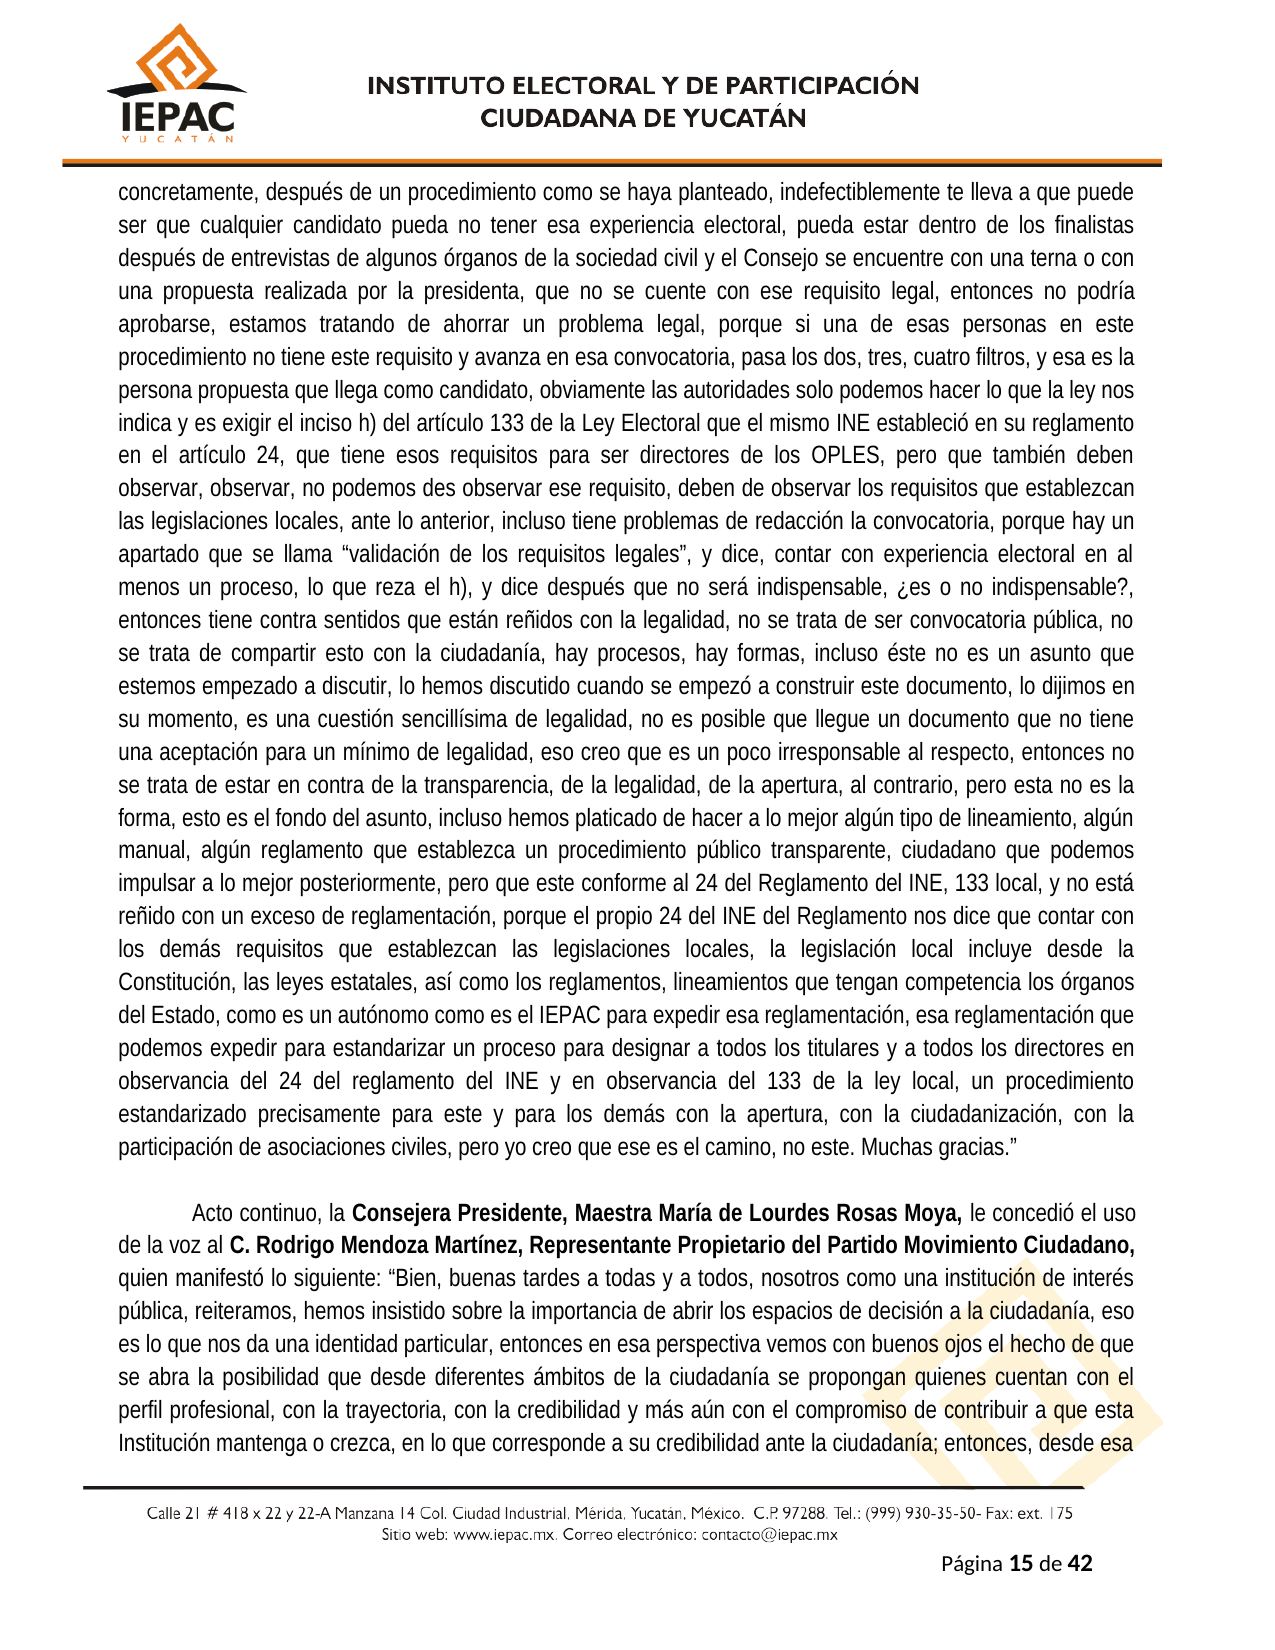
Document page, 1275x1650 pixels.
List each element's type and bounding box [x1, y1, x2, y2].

picture [62, 23, 1164, 1543]
text [118, 177, 1137, 1160]
text [118, 1198, 1137, 1457]
